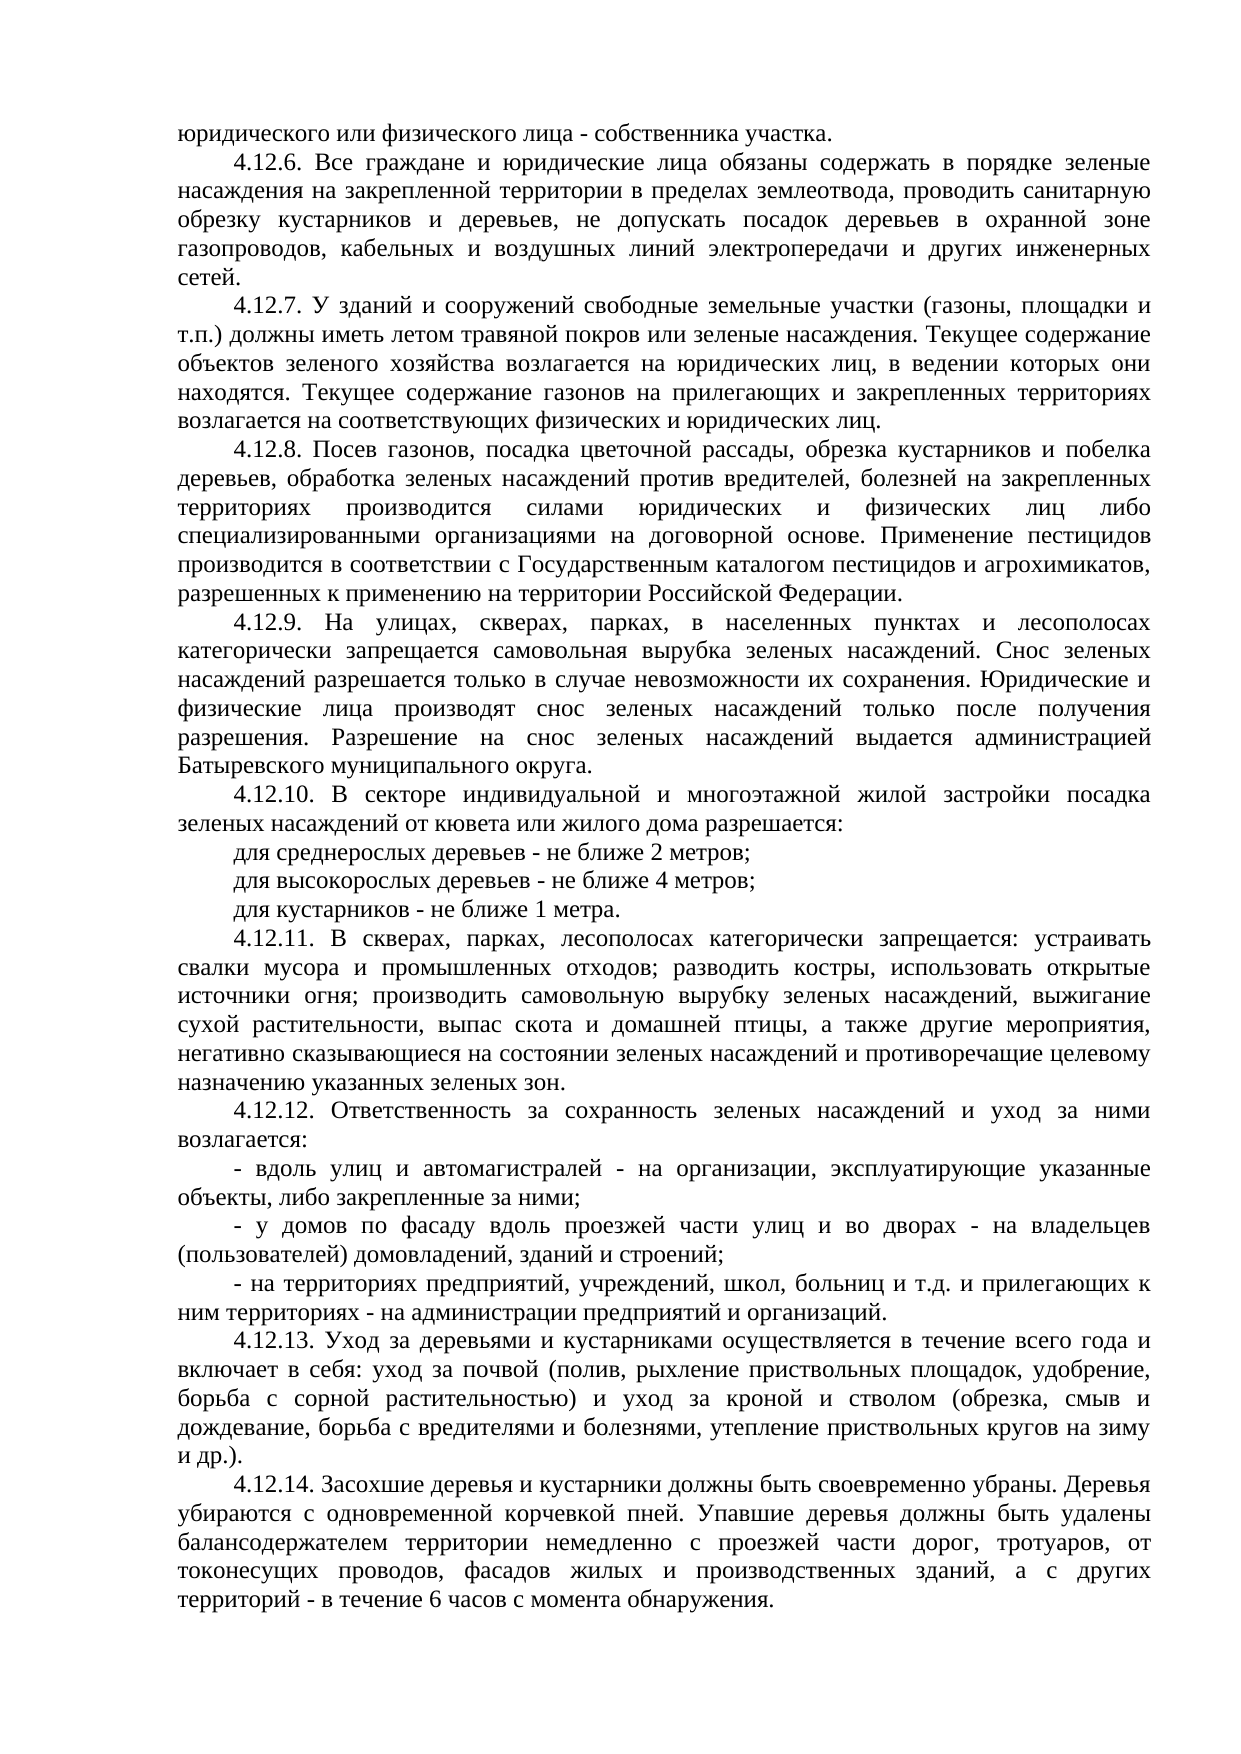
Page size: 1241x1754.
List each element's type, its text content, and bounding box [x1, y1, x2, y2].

text 4.12.10. В секторе индивидуальной и многоэтажной жилой застройки посадка зеленых насаждений от кювета или жилого дома разрешается: [177, 779, 1152, 837]
text 4.12.14. Засохшие деревья и кустарники должны быть своевременно убраны. Деревья убираются с одновременной корчевкой пней. Упавшие деревья должны быть удалены балансодержателем территории немедленно с проезжей части дорог, тротуаров, от токонесущих проводов, фасадов жилых и производственных зданий, а с других территорий - в течение 6 часов с момента обнаружения. [177, 1469, 1152, 1613]
text 4.12.11. В скверах, парках, лесополосах категорически запрещается: устраивать свалки мусора и промышленных отходов; разводить костры, использовать открытые источники огня; производить самовольную вырубку зеленых насаждений, выжигание сухой растительности, выпас скота и домашней птицы, а также другие мероприятия, негативно сказывающиеся на состоянии зеленых насаждений и противоречащие целевому назначению указанных зеленых зон. [177, 923, 1152, 1096]
text 4.12.13. Уход за деревьями и кустарниками осуществляется в течение всего года и включает в себя: уход за почвой (полив, рыхление приствольных площадок, удобрение, борьба с сорной растительностью) и уход за кроной и стволом (обрезка, смыв и дождевание, борьба с вредителями и болезнями, утепление приствольных кругов на зиму и др.). [177, 1326, 1152, 1469]
text 4.12.7. У зданий и сооружений свободные земельные участки (газоны, площадки и т.п.) должны иметь летом травяной покров или зеленые насаждения. Текущее содержание объектов зеленого хозяйства возлагается на юридических лиц, в ведении которых они находятся. Текущее содержание газонов на прилегающих и закрепленных территориях возлагается на соответствующих физических и юридических лиц. [177, 291, 1152, 434]
text 4.12.8. Посев газонов, посадка цветочной рассады, обрезка кустарников и побелка деревьев, обработка зеленых насаждений против вредителей, болезней на закрепленных территориях производится силами юридических и физических лиц либо специализированными организациями на договорной основе. Применение пестицидов производится в соответствии с Государственным каталогом пестицидов и агрохимикатов, разрешенных к применению на территории Российской Федерации. [177, 434, 1152, 607]
text 4.12.9. На улицах, скверах, парках, в населенных пунктах и лесополосах категорически запрещается самовольная вырубка зеленых насаждений. Снос зеленых насаждений разрешается только в случае невозможности их сохранения. Юридические и физические лица производят снос зеленых насаждений только после получения разрешения. Разрешение на снос зеленых насаждений выдается администрацией Батыревского муниципального округа. [177, 607, 1152, 779]
text для среднерослых деревьев - не ближе 2 метров; [177, 837, 1152, 866]
text - вдоль улиц и автомагистралей - на организации, эксплуатирующие указанные объекты, либо закрепленные за ними; [177, 1153, 1152, 1211]
text 4.12.12. Ответственность за сохранность зеленых насаждений и уход за ними возлагается: [177, 1096, 1152, 1153]
text для высокорослых деревьев - не ближе 4 метров; [177, 866, 1152, 894]
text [177, 118, 1152, 147]
text 4.12.6. Все граждане и юридические лица обязаны содержать в порядке зеленые насаждения на закрепленной территории в пределах землеотвода, проводить санитарную обрезку кустарников и деревьев, не допускать посадок деревьев в охранной зоне газопроводов, кабельных и воздушных линий электропередачи и других инженерных сетей. [177, 147, 1152, 291]
text для кустарников - не ближе 1 метра. [177, 894, 1152, 923]
text - на территориях предприятий, учреждений, школ, больниц и т.д. и прилегающих к ним территориях - на администрации предприятий и организаций. [177, 1268, 1152, 1326]
text - у домов по фасаду вдоль проезжей части улиц и во дворах - на владельцев (пользователей) домовладений, зданий и строений; [177, 1211, 1152, 1268]
